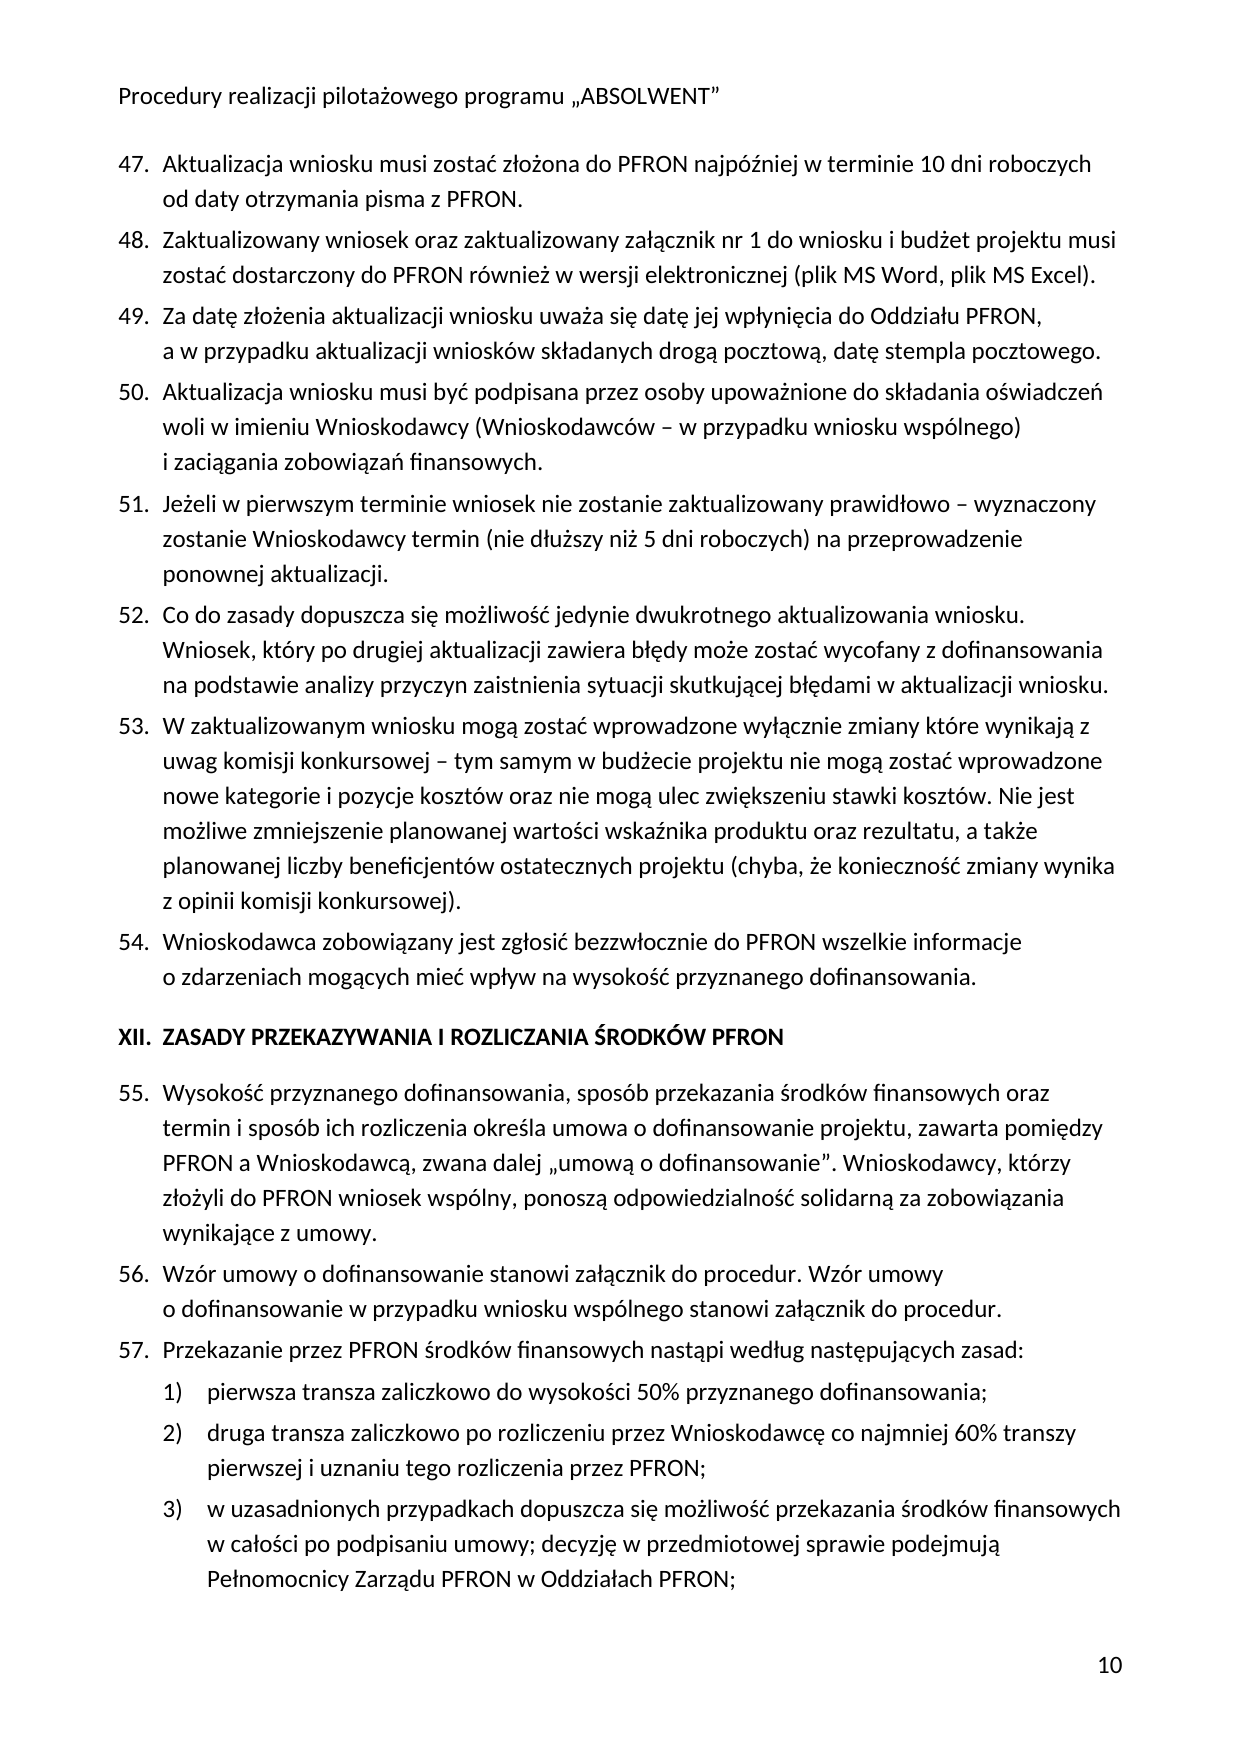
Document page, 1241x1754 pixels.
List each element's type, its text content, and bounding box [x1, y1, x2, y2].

list Jeżeli w pierwszym terminie wniosek nie zostanie zaktualizowany prawidłowo – wyznaczony zostanie Wnioskodawcy termin (nie dłuższy niż 5 dni roboczych) na przeprowadzenie ponownej aktualizacji. [118, 488, 1122, 588]
list Co do zasady dopuszcza się możliwość jedynie dwukrotnego aktualizowania wniosku. Wniosek, który po drugiej aktualizacji zawiera błędy może zostać wycofany z dofinansowania na podstawie analizy przyczyn zaistnienia sytuacji skutkującej błędami w aktualizacji wniosku. [118, 599, 1122, 699]
subtitle ZASADY PRZEKAZYWANIA I ROZLICZANIA ŚRODKÓW PFRON [118, 1021, 1122, 1052]
list Aktualizacja wniosku musi zostać złożona do PFRON najpóźniej w terminie 10 dni roboczych od daty otrzymania pisma z PFRON. [118, 148, 1122, 213]
list Aktualizacja wniosku musi być podpisana przez osoby upoważnione do składania oświadczeń woli w imieniu Wnioskodawcy (Wnioskodawców – w przypadku wniosku wspólnego) i zaciągania zobowiązań finansowych. [118, 376, 1122, 477]
list Wysokość przyznanego dofinansowania, sposób przekazania środków finansowych oraz termin i sposób ich rozliczenia określa umowa o dofinansowanie projektu, zawarta pomiędzy PFRON a Wnioskodawcą, zwana dalej „umową o dofinansowanie”. Wnioskodawcy, którzy złożyli do PFRON wniosek wspólny, ponoszą odpowiedzialność solidarną za zobowiązania wynikające z umowy. [118, 1077, 1122, 1247]
list pierwsza transza zaliczkowo do wysokości 50% przyznanego dofinansowania; [162, 1376, 1122, 1406]
list w uzasadnionych przypadkach dopuszcza się możliwość przekazania środków finansowych w całości po podpisaniu umowy; decyzję w przedmiotowej sprawie podejmują Pełnomocnicy Zarządu PFRON w Oddziałach PFRON; [162, 1493, 1122, 1594]
list W zaktualizowanym wniosku mogą zostać wprowadzone wyłącznie zmiany które wynikają z uwag komisji konkursowej – tym samym w budżecie projektu nie mogą zostać wprowadzone nowe kategorie i pozycje kosztów oraz nie mogą ulec zwiększeniu stawki kosztów. Nie jest możliwe zmniejszenie planowanej wartości wskaźnika produktu oraz rezultatu, a także planowanej liczby beneficjentów ostatecznych projektu (chyba, że konieczność zmiany wynika z opinii komisji konkursowej). [118, 710, 1122, 916]
list druga transza zaliczkowo po rozliczeniu przez Wnioskodawcę co najmniej 60% transzy pierwszej i uznaniu tego rozliczenia przez PFRON; [162, 1417, 1122, 1482]
list Wnioskodawca zobowiązany jest zgłosić bezzwłocznie do PFRON wszelkie informacje o zdarzeniach mogących mieć wpływ na wysokość przyznanego dofinansowania. [118, 926, 1122, 992]
list Wzór umowy o dofinansowanie stanowi załącznik do procedur. Wzór umowy o dofinansowanie w przypadku wniosku wspólnego stanowi załącznik do procedur. [118, 1258, 1122, 1324]
list Przekazanie przez PFRON środków finansowych nastąpi według następujących zasad: [118, 1334, 1122, 1365]
list Zaktualizowany wniosek oraz zaktualizowany załącznik nr 1 do wniosku i budżet projektu musi zostać dostarczony do PFRON również w wersji elektronicznej (plik MS Word, plik MS Excel). [118, 224, 1122, 289]
list Za datę złożenia aktualizacji wniosku uważa się datę jej wpłynięcia do Oddziału PFRON, a w przypadku aktualizacji wniosków składanych drogą pocztową, datę stempla pocztowego. [118, 300, 1122, 366]
